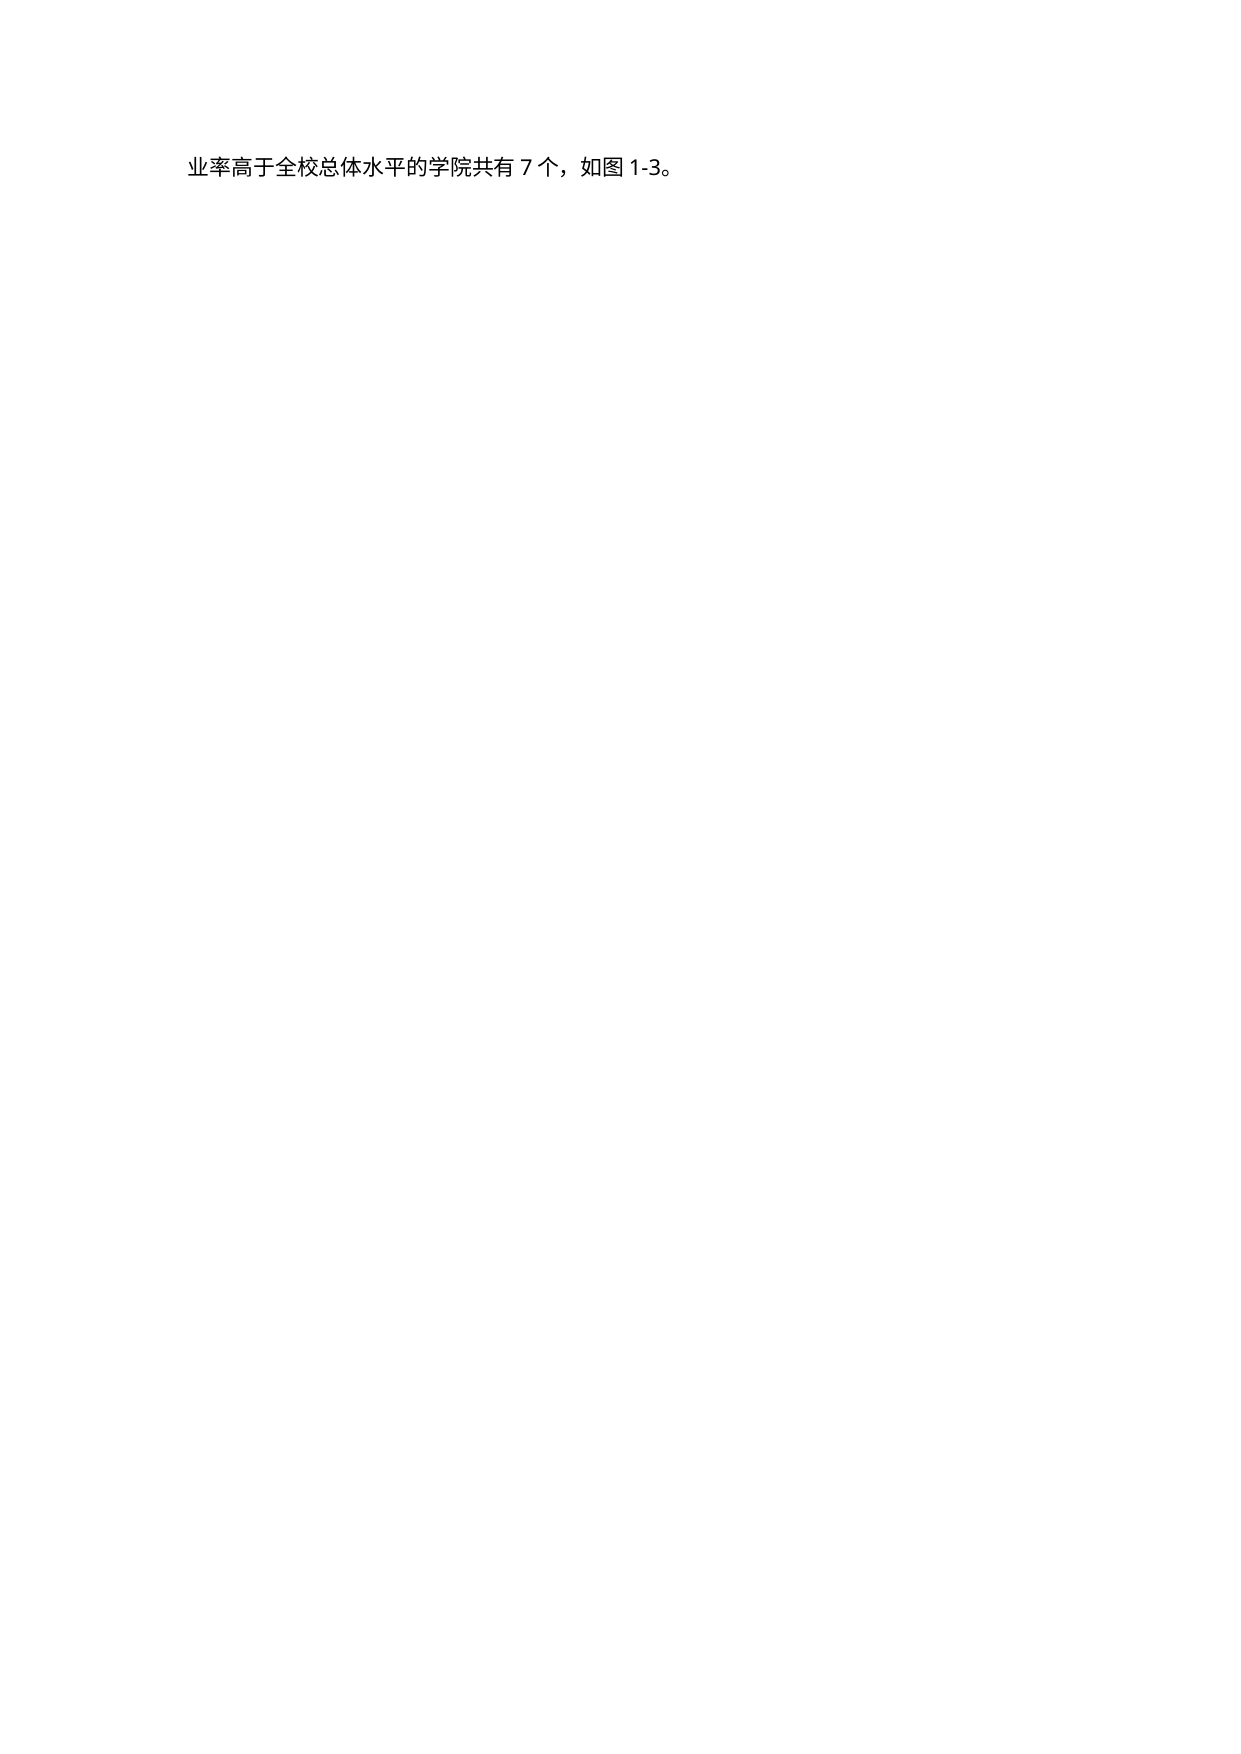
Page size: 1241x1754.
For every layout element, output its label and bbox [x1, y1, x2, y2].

text [187, 150, 1053, 182]
